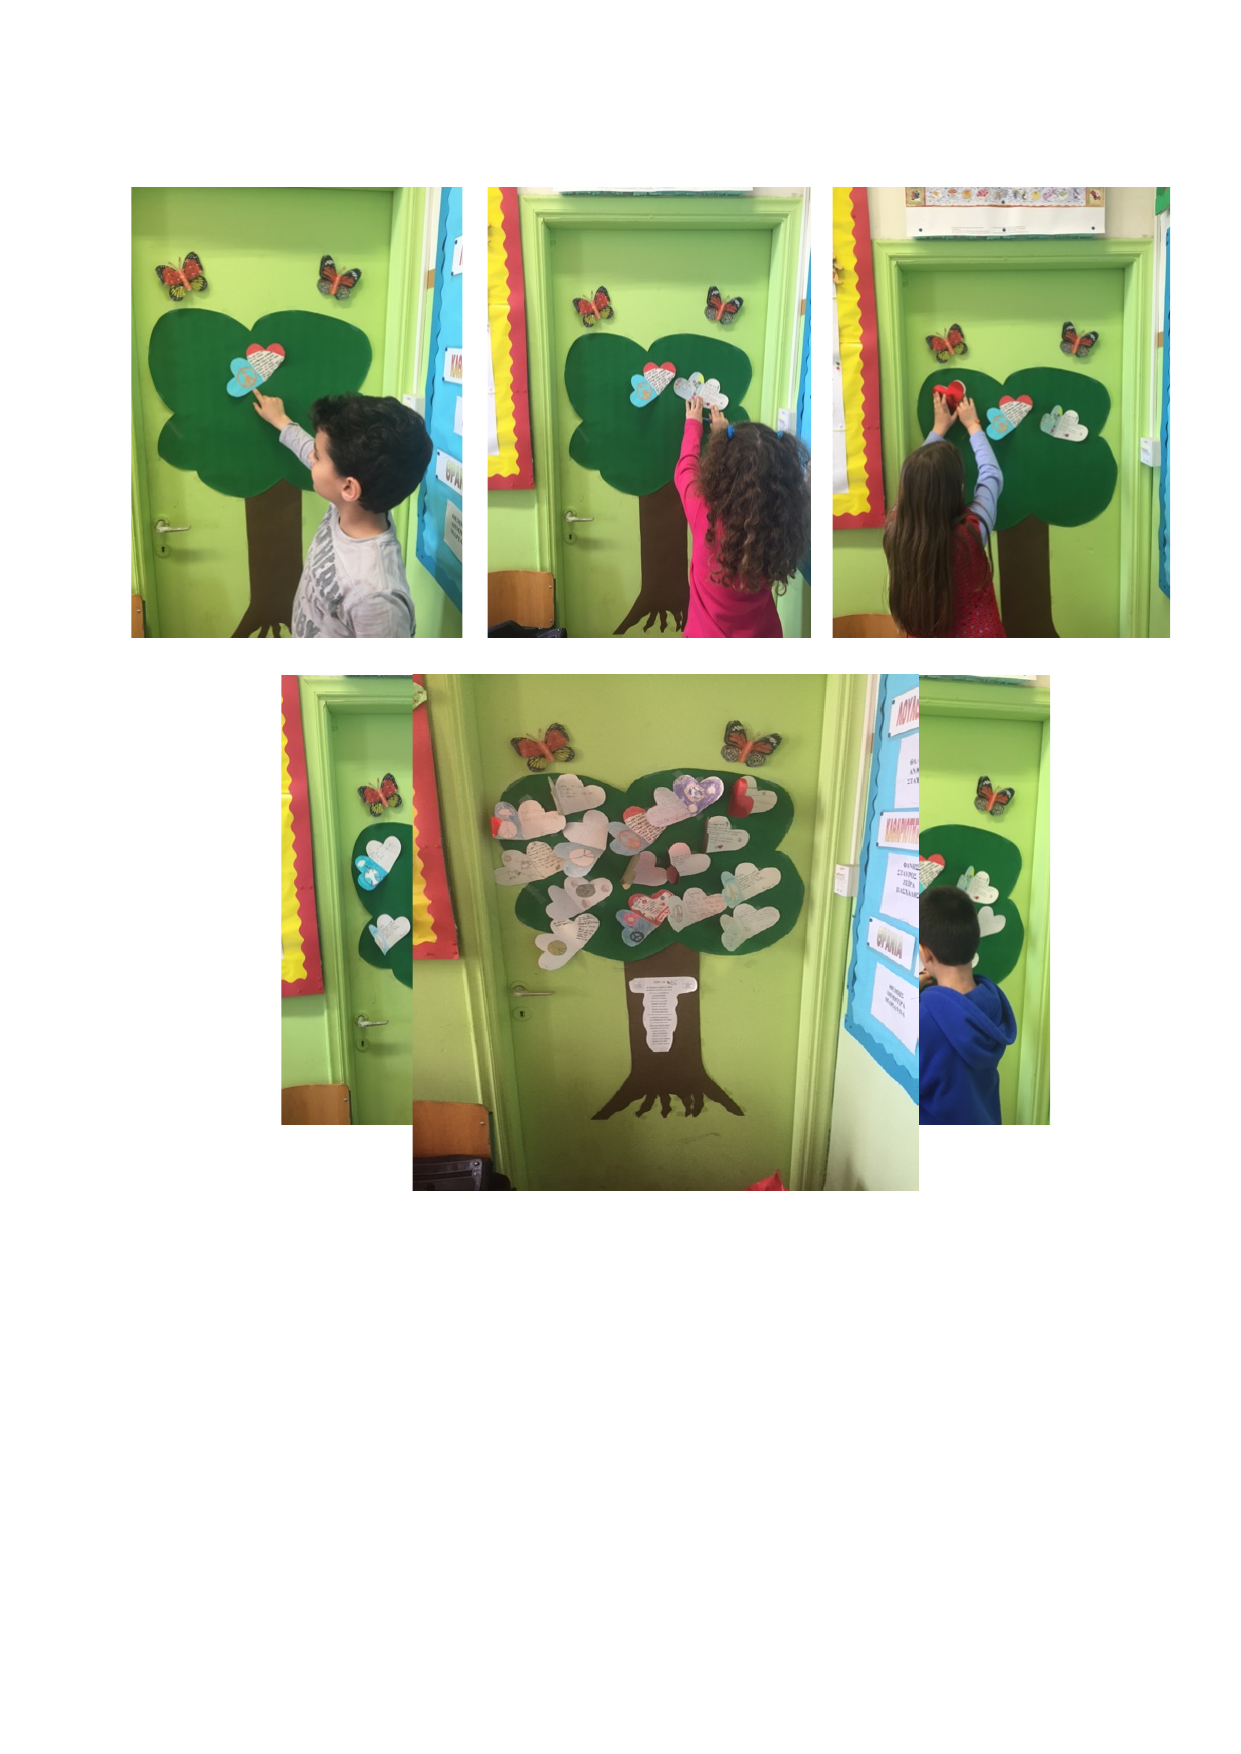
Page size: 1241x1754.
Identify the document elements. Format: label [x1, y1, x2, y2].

picture [281, 674, 1050, 1191]
picture [487, 187, 811, 638]
picture [131, 187, 463, 638]
picture [832, 187, 1171, 638]
